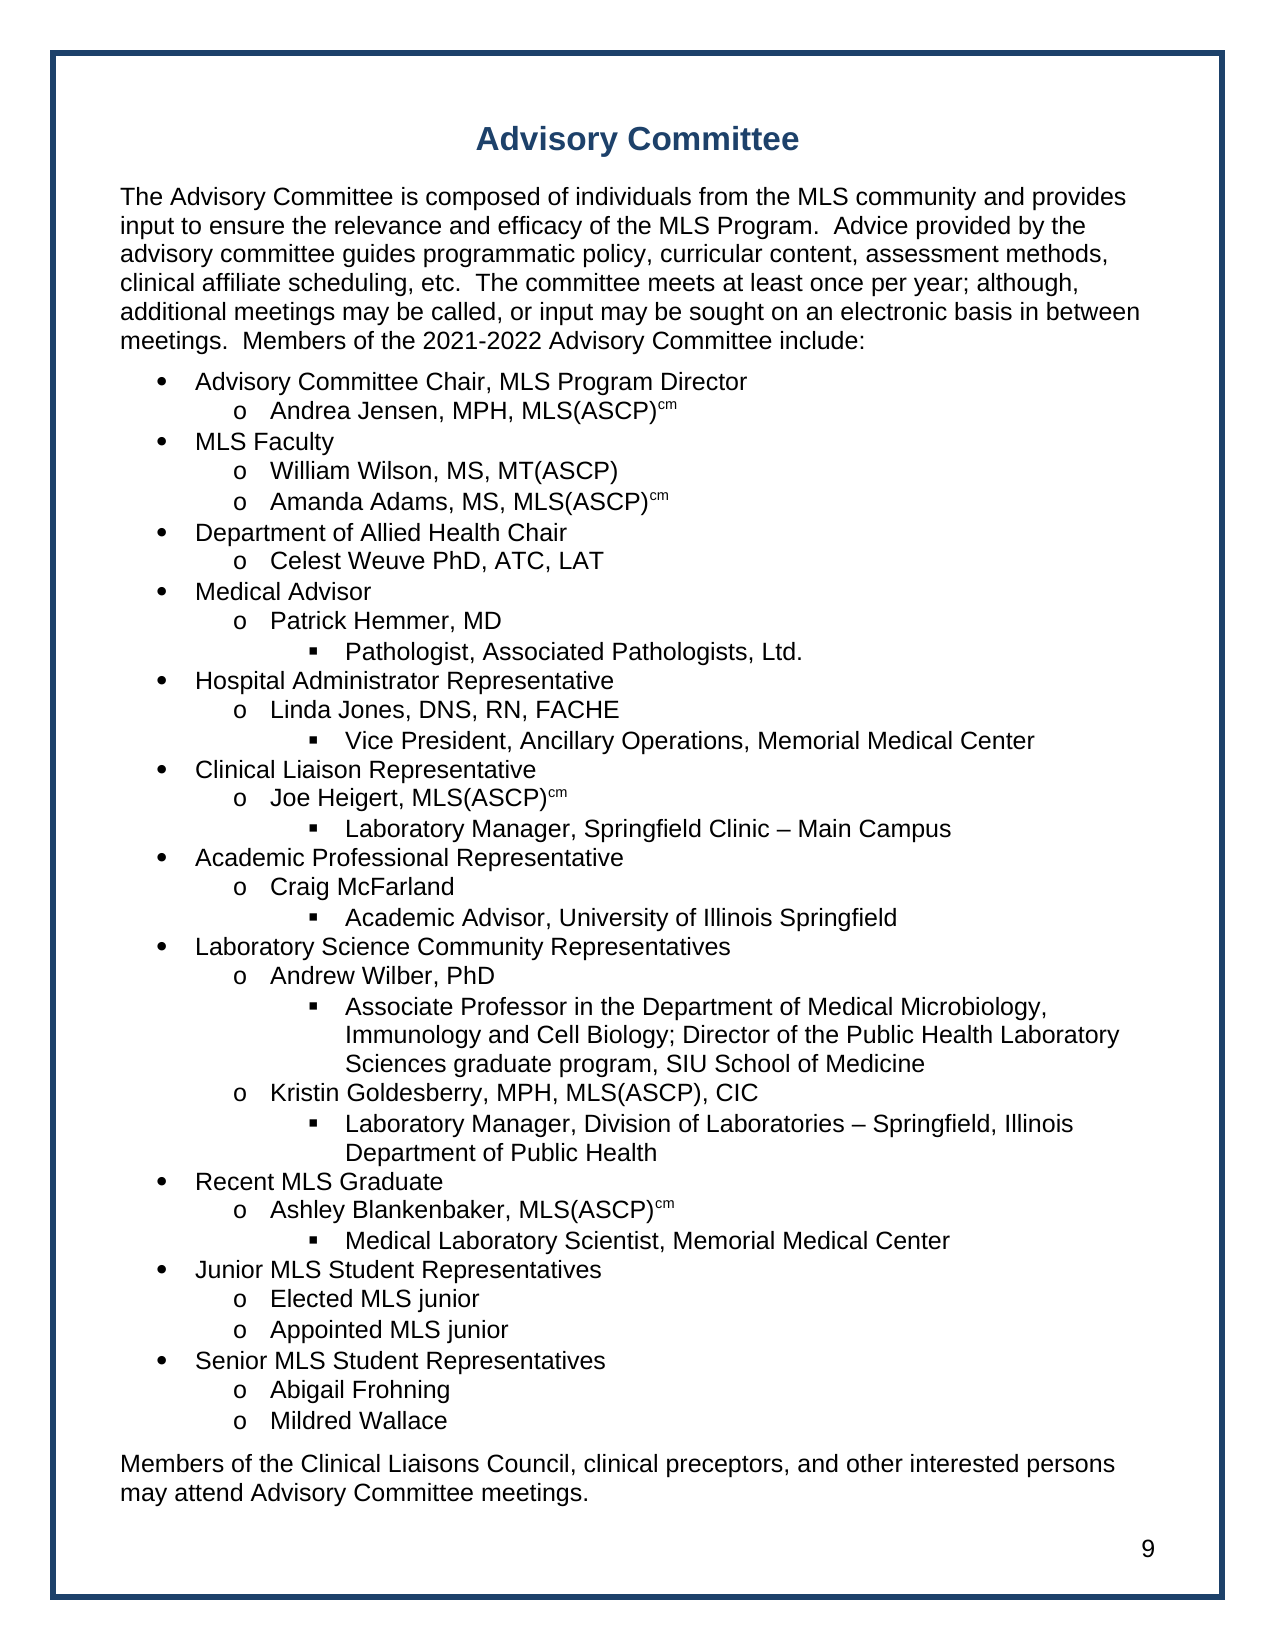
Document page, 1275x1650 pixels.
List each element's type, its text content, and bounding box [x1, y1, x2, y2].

list William Wilson, MS, MT(ASCP) [232, 456, 1155, 487]
list Junior MLS Student Representatives [157, 1255, 1155, 1284]
list Vice President, Ancillary Operations, Memorial Medical Center [307, 726, 1155, 754]
list Laboratory Science Community Representatives [157, 932, 1155, 961]
list Andrea Jensen, MPH, MLS(ASCP)cm [232, 396, 1155, 427]
list Medical Laboratory Scientist, Memorial Medical Center [307, 1226, 1155, 1255]
list Recent MLS Graduate [157, 1167, 1155, 1195]
list Advisory Committee Chair, MLS Program Director [157, 367, 1155, 396]
list Mildred Wallace [232, 1406, 1155, 1437]
list MLS Faculty [157, 427, 1155, 456]
list Academic Professional Representative [157, 843, 1155, 872]
text The Advisory Committee is composed of individuals from the MLS community and provides input to ensure the relevance and efficacy of the MLS Program. Advice provided by the advisory committee guides programmatic policy, curricular content, assessment methods, clinical affiliate scheduling, etc. The committee meets at least once per year; although, additional meetings may be called, or input may be sought on an electronic basis in between meetings. Members of the 2021-2022 Advisory Committee include: [120, 182, 1155, 354]
list Joe Heigert, MLS(ASCP)cm [232, 783, 1155, 814]
list Academic Advisor, University of Illinois Springfield [307, 903, 1155, 932]
list Linda Jones, DNS, RN, FACHE [232, 695, 1155, 726]
list Elected MLS junior [232, 1284, 1155, 1315]
list Senior MLS Student Representatives [157, 1346, 1155, 1375]
list Patrick Hemmer, MD [232, 606, 1155, 637]
list Kristin Goldesberry, MPH, MLS(ASCP), CIC [232, 1078, 1155, 1109]
list Andrew Wilber, PhD [232, 961, 1155, 992]
list Associate Professor in the Department of Medical Microbiology, Immunology and Cell Biology; Director of the Public Health Laboratory Sciences graduate program, SIU School of Medicine [307, 992, 1155, 1078]
list Department of Allied Health Chair [157, 517, 1155, 546]
list Celest Weuve PhD, ATC, LAT [232, 546, 1155, 577]
subtitle Advisory Committee [120, 118, 1155, 157]
list Clinical Liaison Representative [157, 754, 1155, 783]
list Laboratory Manager, Division of Laboratories – Springfield, Illinois Department of Public Health [307, 1109, 1155, 1167]
list Hospital Administrator Representative [157, 666, 1155, 695]
list Abigail Frohning [232, 1375, 1155, 1406]
list Laboratory Manager, Springfield Clinic – Main Campus [307, 814, 1155, 843]
list Craig McFarland [232, 872, 1155, 903]
list Amanda Adams, MS, MLS(ASCP)cm [232, 487, 1155, 517]
list Appointed MLS junior [232, 1315, 1155, 1346]
text Members of the Clinical Liaisons Council, clinical preceptors, and other interested persons may attend Advisory Committee meetings. [120, 1449, 1155, 1507]
list Pathologist, Associated Pathologists, Ltd. [307, 637, 1155, 666]
list Ashley Blankenbaker, MLS(ASCP)cm [232, 1195, 1155, 1226]
list Medical Advisor [157, 577, 1155, 606]
